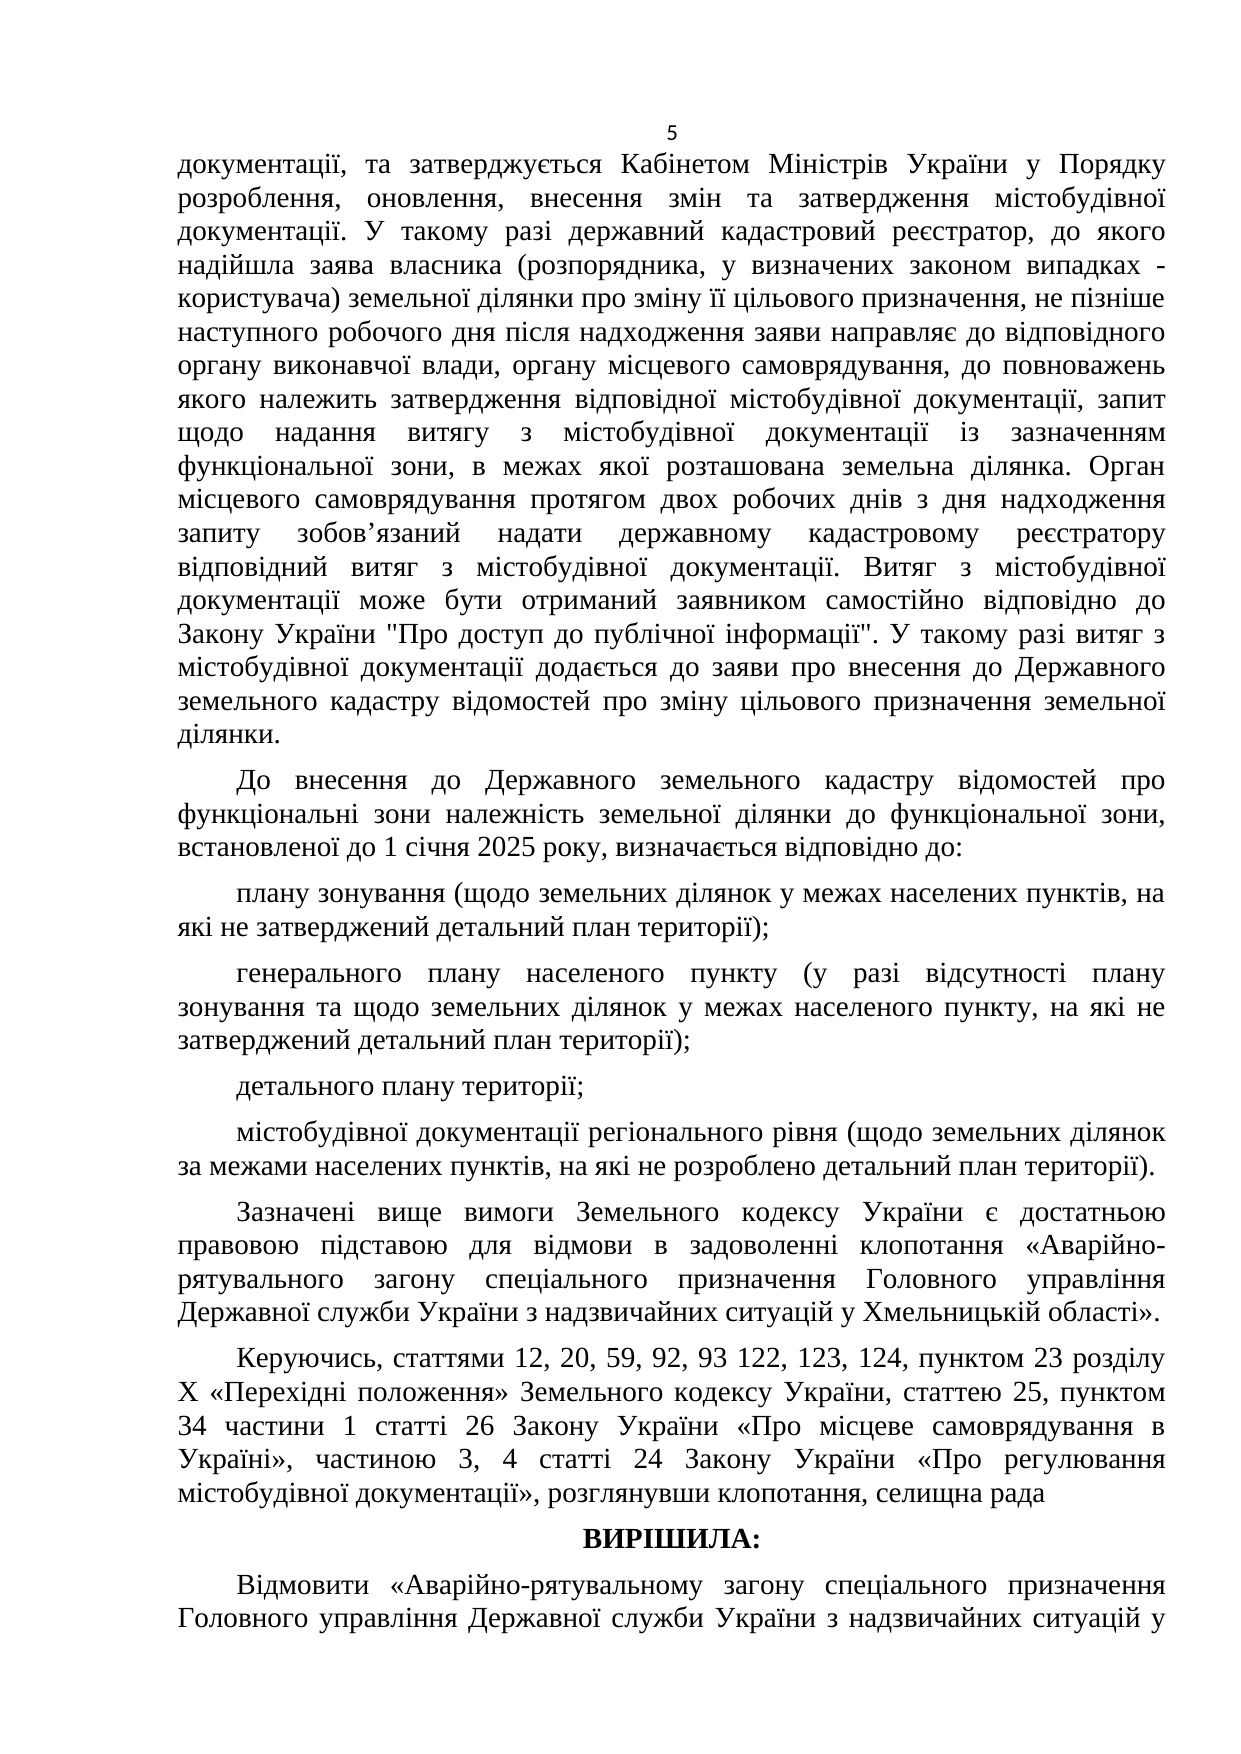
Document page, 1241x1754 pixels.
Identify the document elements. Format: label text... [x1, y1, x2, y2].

text детального плану території; [177, 1068, 1167, 1102]
text Керуючись, статтями 12, 20, 59, 92, 93 122, 123, 124, пунктом 23 розділу Х «Перехідні положення» Земельного кодексу України, статтею 25, пунктом 34 частини 1 статті 26 Закону України «Про місцеве самоврядування в Україні», частиною 3, 4 статті 24 Закону України «Про регулювання містобудівної документації», розглянувши клопотання, селищна рада [177, 1341, 1167, 1508]
text генерального плану населеного пункту (у разі відсутності плану зонування та щодо земельних ділянок у межах населеного пункту, на які не затверджений детальний план території); [177, 955, 1167, 1056]
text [177, 146, 1167, 750]
text Зазначені вище вимоги Земельного кодексу України є достатньою правовою підставою для відмови в задоволенні клопотання «Аварійно-рятувального загону спеціального призначення Головного управління Державної служби України з надзвичайних ситуацій у Хмельницькій області». [177, 1194, 1167, 1328]
text До внесення до Державного земельного кадастру відомостей про функціональні зони належність земельної ділянки до функціональної зони, встановленої до 1 січня 2025 року, визначається відповідно до: [177, 762, 1167, 863]
text ВИРІШИЛА: [177, 1521, 1167, 1554]
text містобудівної документації регіонального рівня (щодо земельних ділянок за межами населених пунктів, на які не розроблено детальний план території). [177, 1114, 1167, 1181]
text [177, 1567, 1167, 1634]
text плану зонування (щодо земельних ділянок у межах населених пунктів, на які не затверджений детальний план території); [177, 876, 1167, 943]
